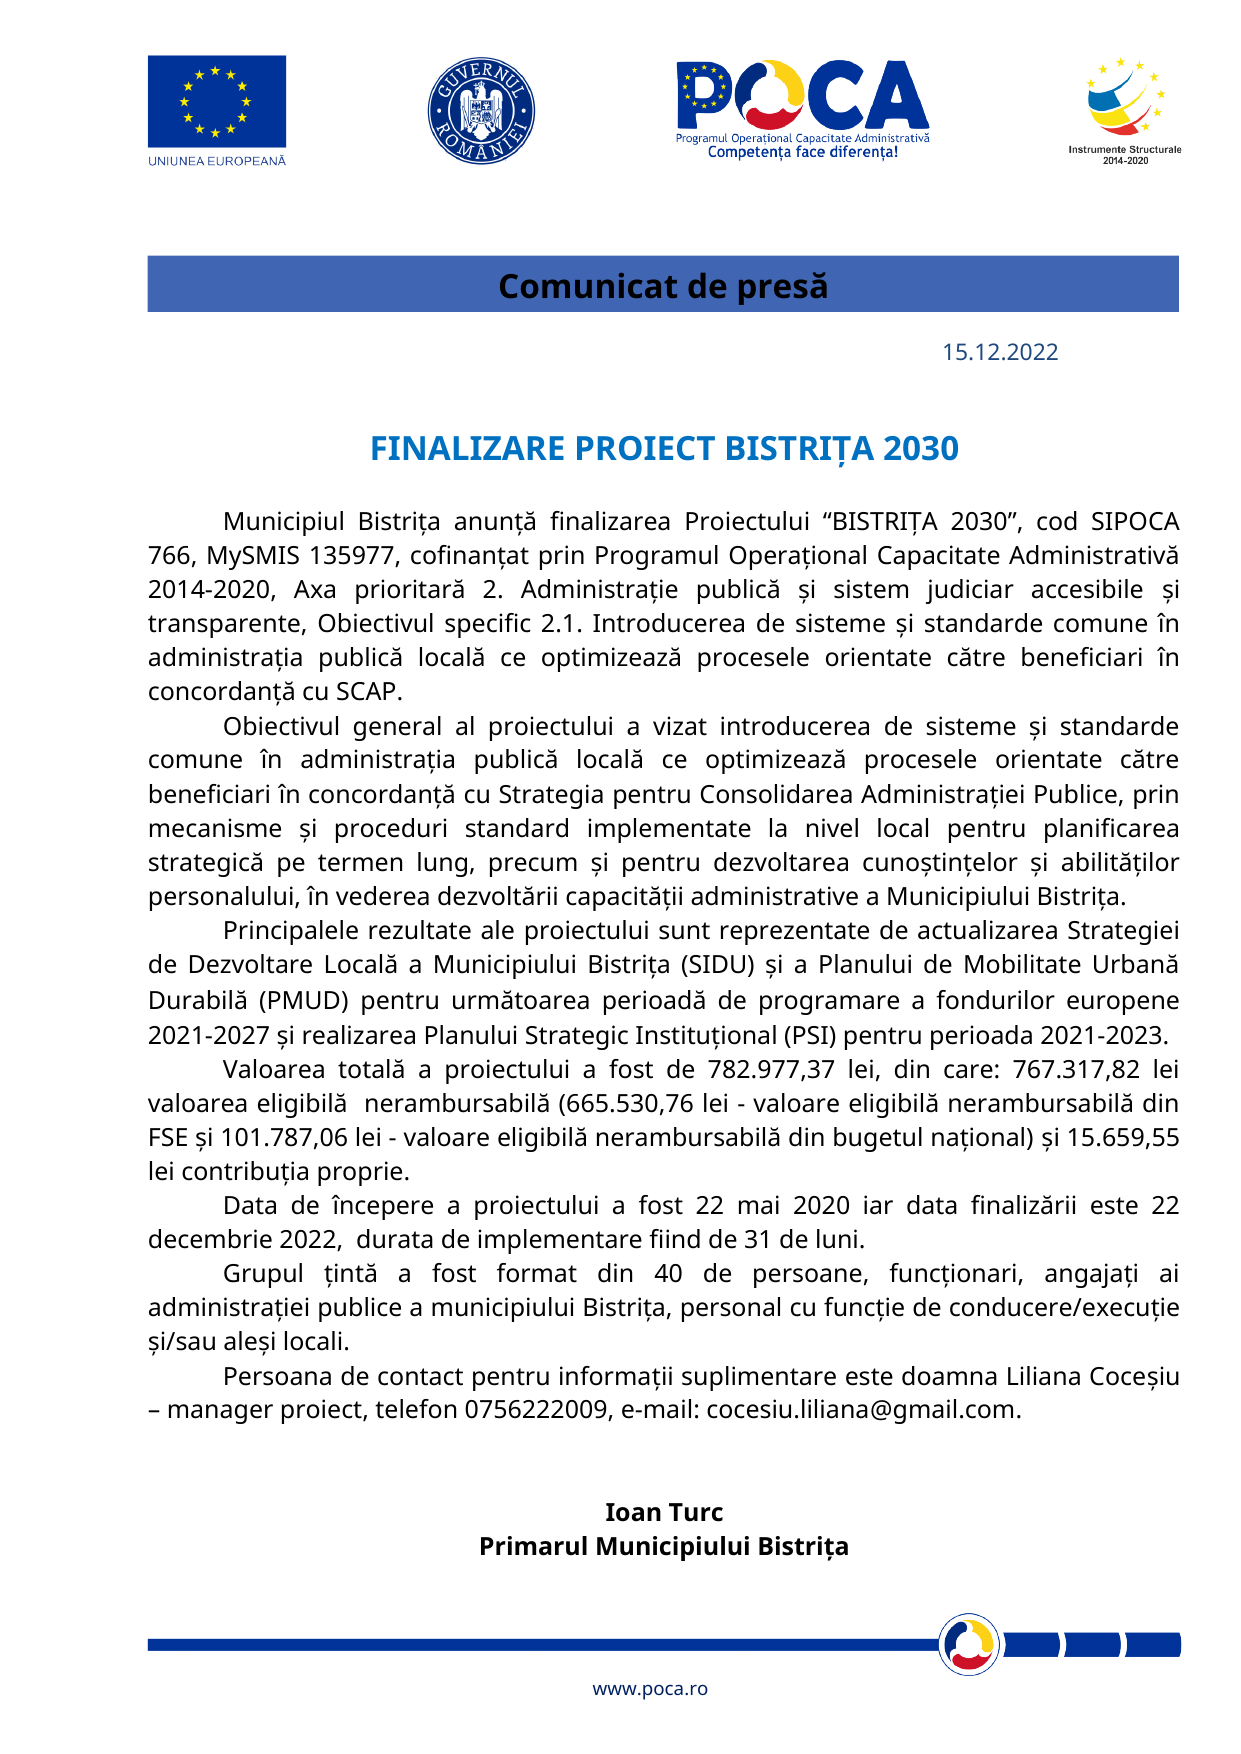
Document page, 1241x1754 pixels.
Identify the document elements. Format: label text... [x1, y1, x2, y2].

text Data de începere a proiectului a fost 22 mai 2020 iar data finalizării este 22 decembrie 2022, durata de implementare fiind de 31 de luni. [148, 1188, 1181, 1256]
text Primarul Municipiului Bistriţa [148, 1528, 1181, 1562]
text Persoana de contact pentru informaţii suplimentare este doamna Liliana Coceşiu – manager proiect, telefon 0756222009, e-mail: cocesiu.liliana@gmail.com. [148, 1358, 1181, 1426]
picture [147, 1613, 1182, 1676]
text Grupul țintă a fost format din 40 de persoane, funcționari, angajați ai administrației publice a municipiului Bistrița, personal cu funcție de conducere/execuție și/sau aleși locali. [148, 1256, 1181, 1358]
text Obiectivul general al proiectului a vizat introducerea de sisteme și standarde comune în administrația publică locală ce optimizează procesele orientate către beneficiari în concordanță cu Strategia pentru Consolidarea Administrației Publice, prin mecanisme și proceduri standard implementate la nivel local pentru planificarea strategică pe termen lung, precum și pentru dezvoltarea cunoștințelor și abilităților personalului, în vederea dezvoltării capacității administrative a Municipiului Bistrița. [148, 708, 1181, 912]
text Valoarea totală a proiectului a fost de 782.977,37 lei, din care: 767.317,82 lei valoarea eligibilă nerambursabilă (665.530,76 lei - valoare eligibilă nerambursabilă din FSE și 101.787,06 lei - valoare eligibilă nerambursabilă din bugetul național) şi 15.659,55 lei contribuţia proprie. [148, 1052, 1181, 1188]
text FINALIZARE PROIECT BISTRIȚA 2030 [148, 424, 1181, 470]
text 15.12.2022 [148, 336, 1181, 367]
picture [147, 55, 1182, 166]
text Principalele rezultate ale proiectului sunt reprezentate de actualizarea Strategiei de Dezvoltare Locală a Municipiului Bistrița (SIDU) și a Planului de Mobilitate Urbană Durabilă (PMUD) pentru următoarea perioadă de programare a fondurilor europene 2021-2027 și realizarea Planului Strategic Instituțional (PSI) pentru perioada 2021-2023. [148, 912, 1181, 1052]
text Municipiul Bistrița anunță finalizarea Proiectului “BISTRIȚA 2030”, cod SIPOCA 766, MySMIS 135977, cofinanțat prin Programul Operațional Capacitate Administrativă 2014-2020, Axa prioritară 2. Administrație publică și sistem judiciar accesibile şi transparente, Obiectivul specific 2.1. Introducerea de sisteme și standarde comune în administrația publică locală ce optimizează procesele orientate către beneficiari în concordanță cu SCAP. [148, 504, 1181, 708]
text Ioan Turc [148, 1494, 1181, 1528]
